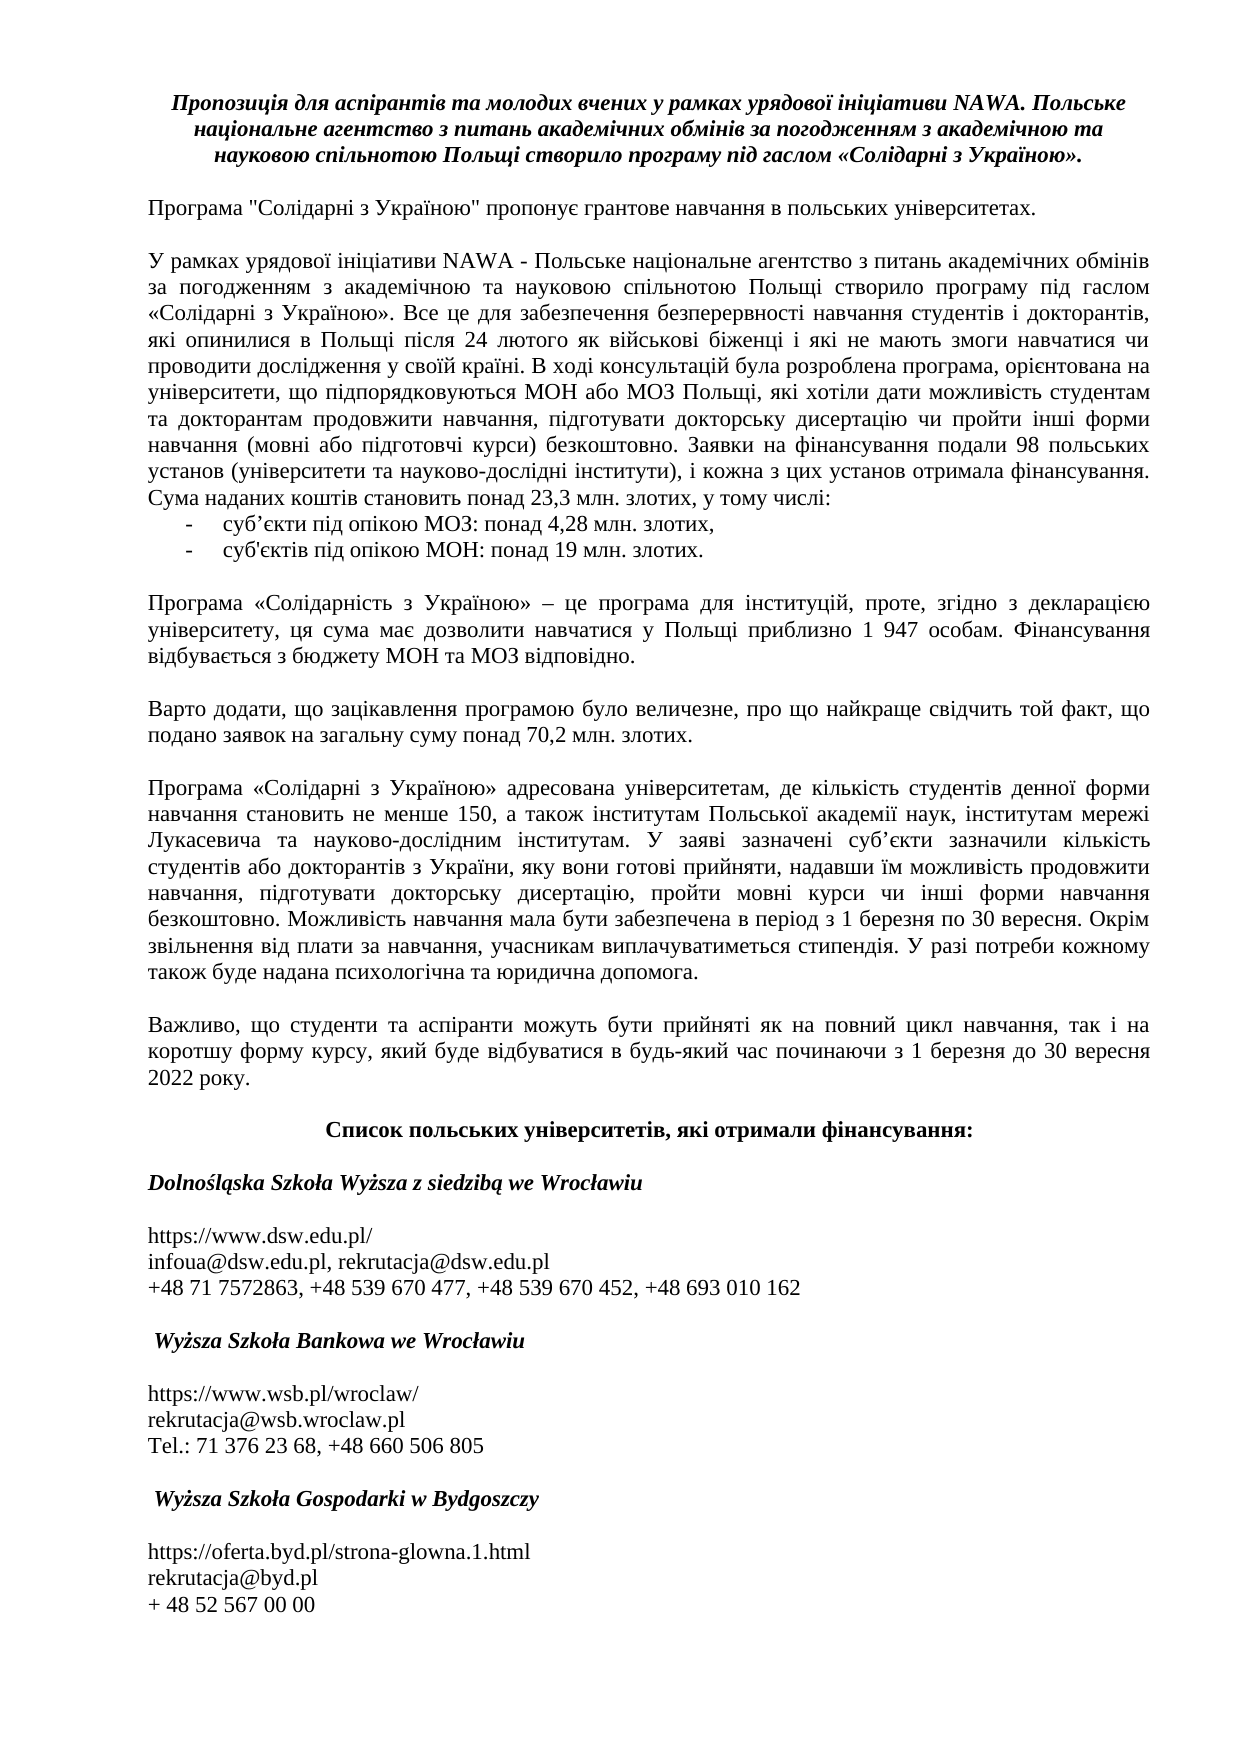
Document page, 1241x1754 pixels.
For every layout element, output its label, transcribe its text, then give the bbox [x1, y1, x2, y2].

text У рамках урядової ініціативи NAWA - Польське національне агентство з питань академічних обмінів за погодженням з академічною та науковою спільнотою Польщі створило програму під гаслом «Солідарні з Україною». Все це для забезпечення безперервності навчання студентів і докторантів, які опинилися в Польщі після 24 лютого як військові біженці і які не мають змоги навчатися чи проводити дослідження у своїй країні. В ході консультацій була розроблена програма, орієнтована на університети, що підпорядковуються МОН або МОЗ Польщі, які хотіли дати можливість студентам та докторантам продовжити навчання, підготувати докторську дисертацію чи пройти інші форми навчання (мовні або підготовчі курси) безкоштовно. Заявки на фінансування подали 98 польських установ (університети та науково-дослідні інститути), і кожна з цих установ отримала фінансування. Сума наданих коштів становить понад 23,3 млн. злотих, у тому числі: [148, 247, 1152, 510]
text https://www.dsw.edu.pl/ [148, 1222, 1152, 1248]
text rekrutacja@wsb.wroclaw.pl [148, 1406, 1152, 1433]
text https://www.wsb.pl/wroclaw/ [148, 1380, 1152, 1406]
text Список польських університетів, які отримали фінансування: [148, 1116, 1152, 1143]
text Програма «Солідарні з Україною» адресована університетам, де кількість студентів денної форми навчання становить не менше 150, а також інститутам Польської академії наук, інститутам мережі Лукасевича та науково-дослідним інститутам. У заяві зазначені суб’єкти зазначили кількість студентів або докторантів з України, яку вони готові прийняти, надавши їм можливість продовжити навчання, підготувати докторську дисертацію, пройти мовні курси чи інші форми навчання безкоштовно. Можливість навчання мала бути забезпечена в період з 1 березня по 30 вересня. Окрім звільнення від плати за навчання, учасникам виплачуватиметься стипендія. У разі потреби кожному також буде надана психологічна та юридична допомога. [148, 774, 1152, 984]
text Програма «Солідарність з Україною» – це програма для інституцій, проте, згідно з декларацією університету, ця сума має дозволити навчатися у Польщі приблизно 1 947 особам. Фінансування відбувається з бюджету МОН та МОЗ відповідно. [148, 589, 1152, 668]
text Варто додати, що зацікавлення програмою було величезне, про що найкраще свідчить той факт, що подано заявок на загальну суму понад 70,2 млн. злотих. [148, 695, 1152, 747]
text rekrutacja@byd.pl [148, 1564, 1152, 1591]
text Програма "Солідарні з Україною" пропонує грантове навчання в польських університетах. [148, 194, 1152, 220]
text infoua@dsw.edu.pl, rekrutacja@dsw.edu.pl [148, 1248, 1152, 1274]
list суб'єктів під опікою МОН: понад 19 млн. злотих. [185, 537, 1152, 563]
text Tel.: 71 376 23 68, +48 660 506 805 [148, 1433, 1152, 1459]
text Важливо, що студенти та аспіранти можуть бути прийняті як на повний цикл навчання, так і на коротшу форму курсу, який буде відбуватися в будь-який час починаючи з 1 березня до 30 вересня 2022 року. [148, 1011, 1152, 1090]
list суб’єкти під опікою МОЗ: понад 4,28 млн. злотих, [185, 510, 1152, 537]
text Wyższa Szkoła Bankowa we Wrocławiu [148, 1327, 1152, 1353]
text Dolnośląska Szkoła Wyższa z siedzibą we Wrocławiu [148, 1169, 1152, 1195]
text Пропозиція для аспірантів та молодих вчених у рамках урядової ініціативи NAWA. Польське національне агентство з питань академічних обмінів за погодженням з академічною та науковою спільнотою Польщі створило програму під гаслом «Солідарні з Україною». [148, 88, 1152, 168]
text Wyższa Szkoła Gospodarki w Bydgoszczy [148, 1485, 1152, 1512]
text +48 71 7572863, +48 539 670 477, +48 539 670 452, +48 693 010 162 [148, 1274, 1152, 1301]
text + 48 52 567 00 00 [148, 1591, 1152, 1617]
text https://oferta.byd.pl/strona-glowna.1.html [148, 1538, 1152, 1564]
